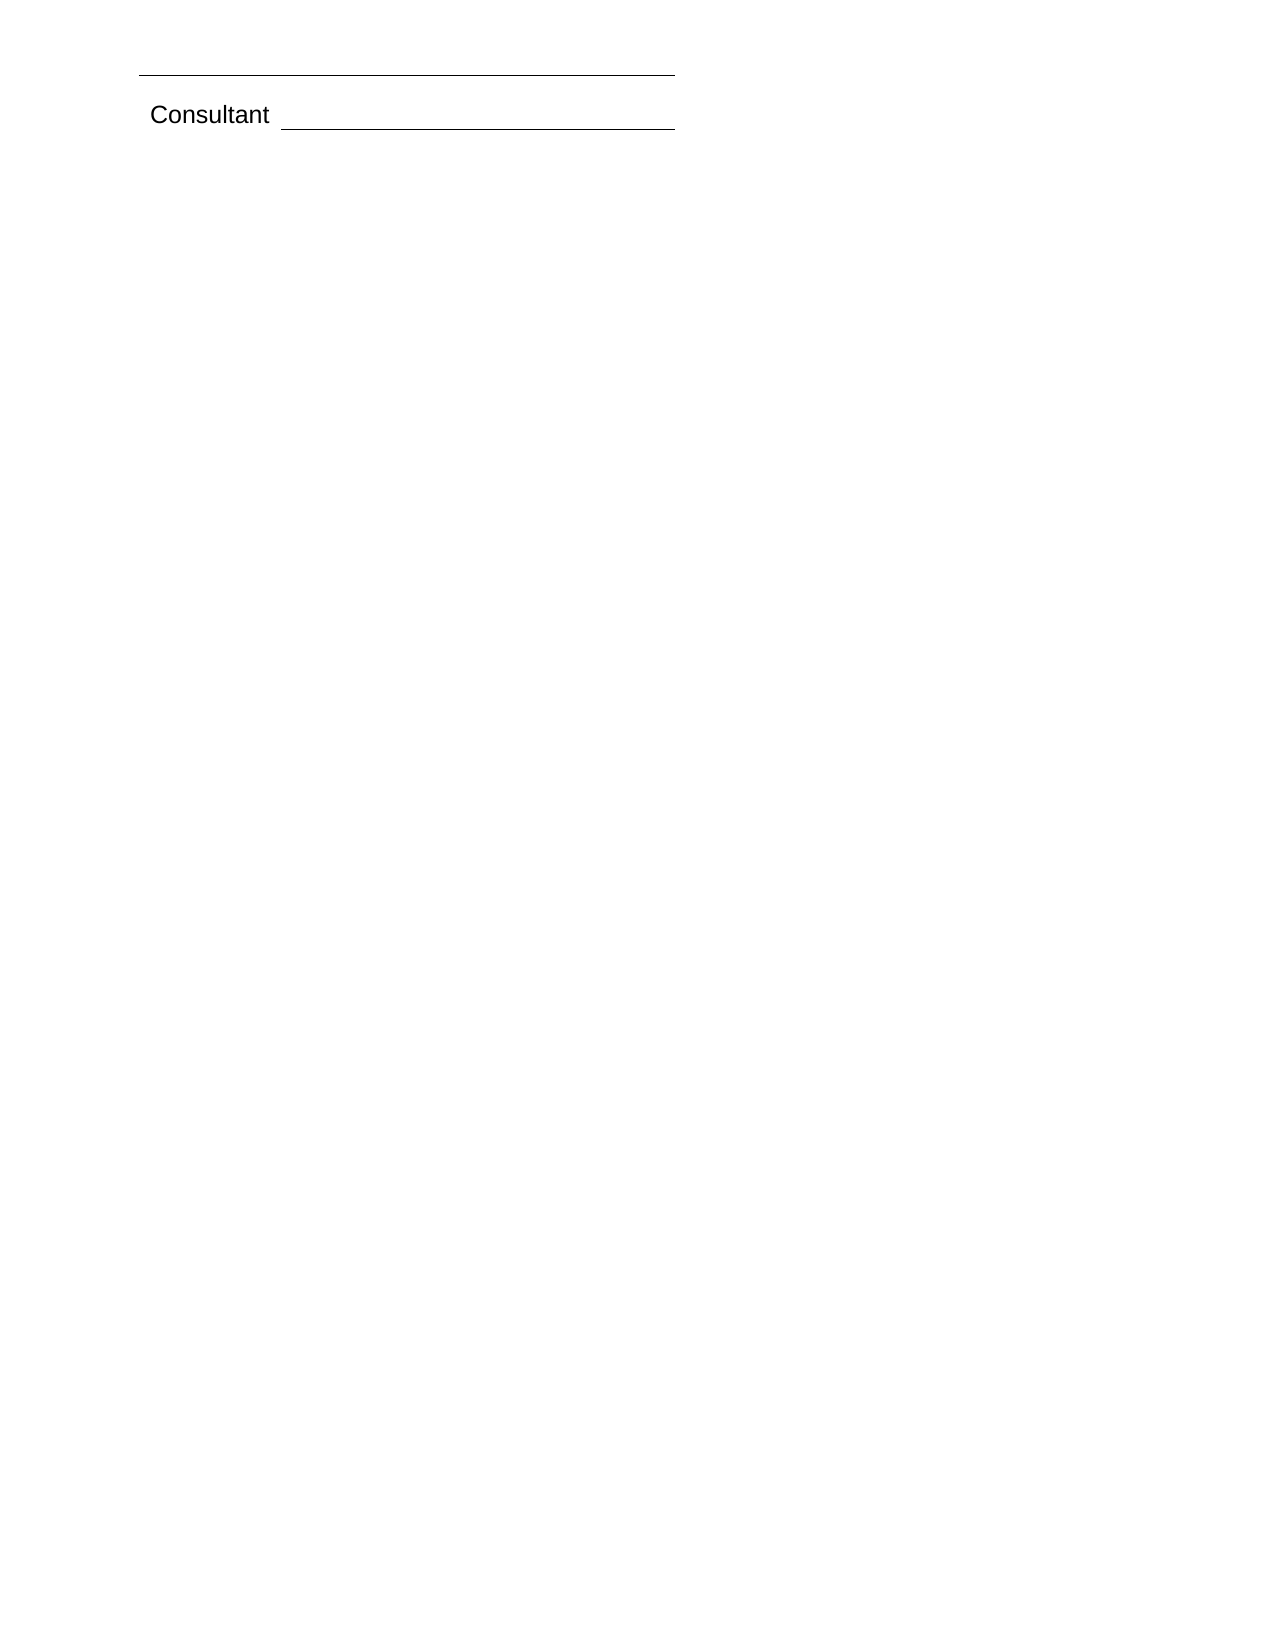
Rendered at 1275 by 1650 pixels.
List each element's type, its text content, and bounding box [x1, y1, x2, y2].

table_cell [281, 76, 675, 129]
table_cell Consultant [139, 76, 281, 129]
